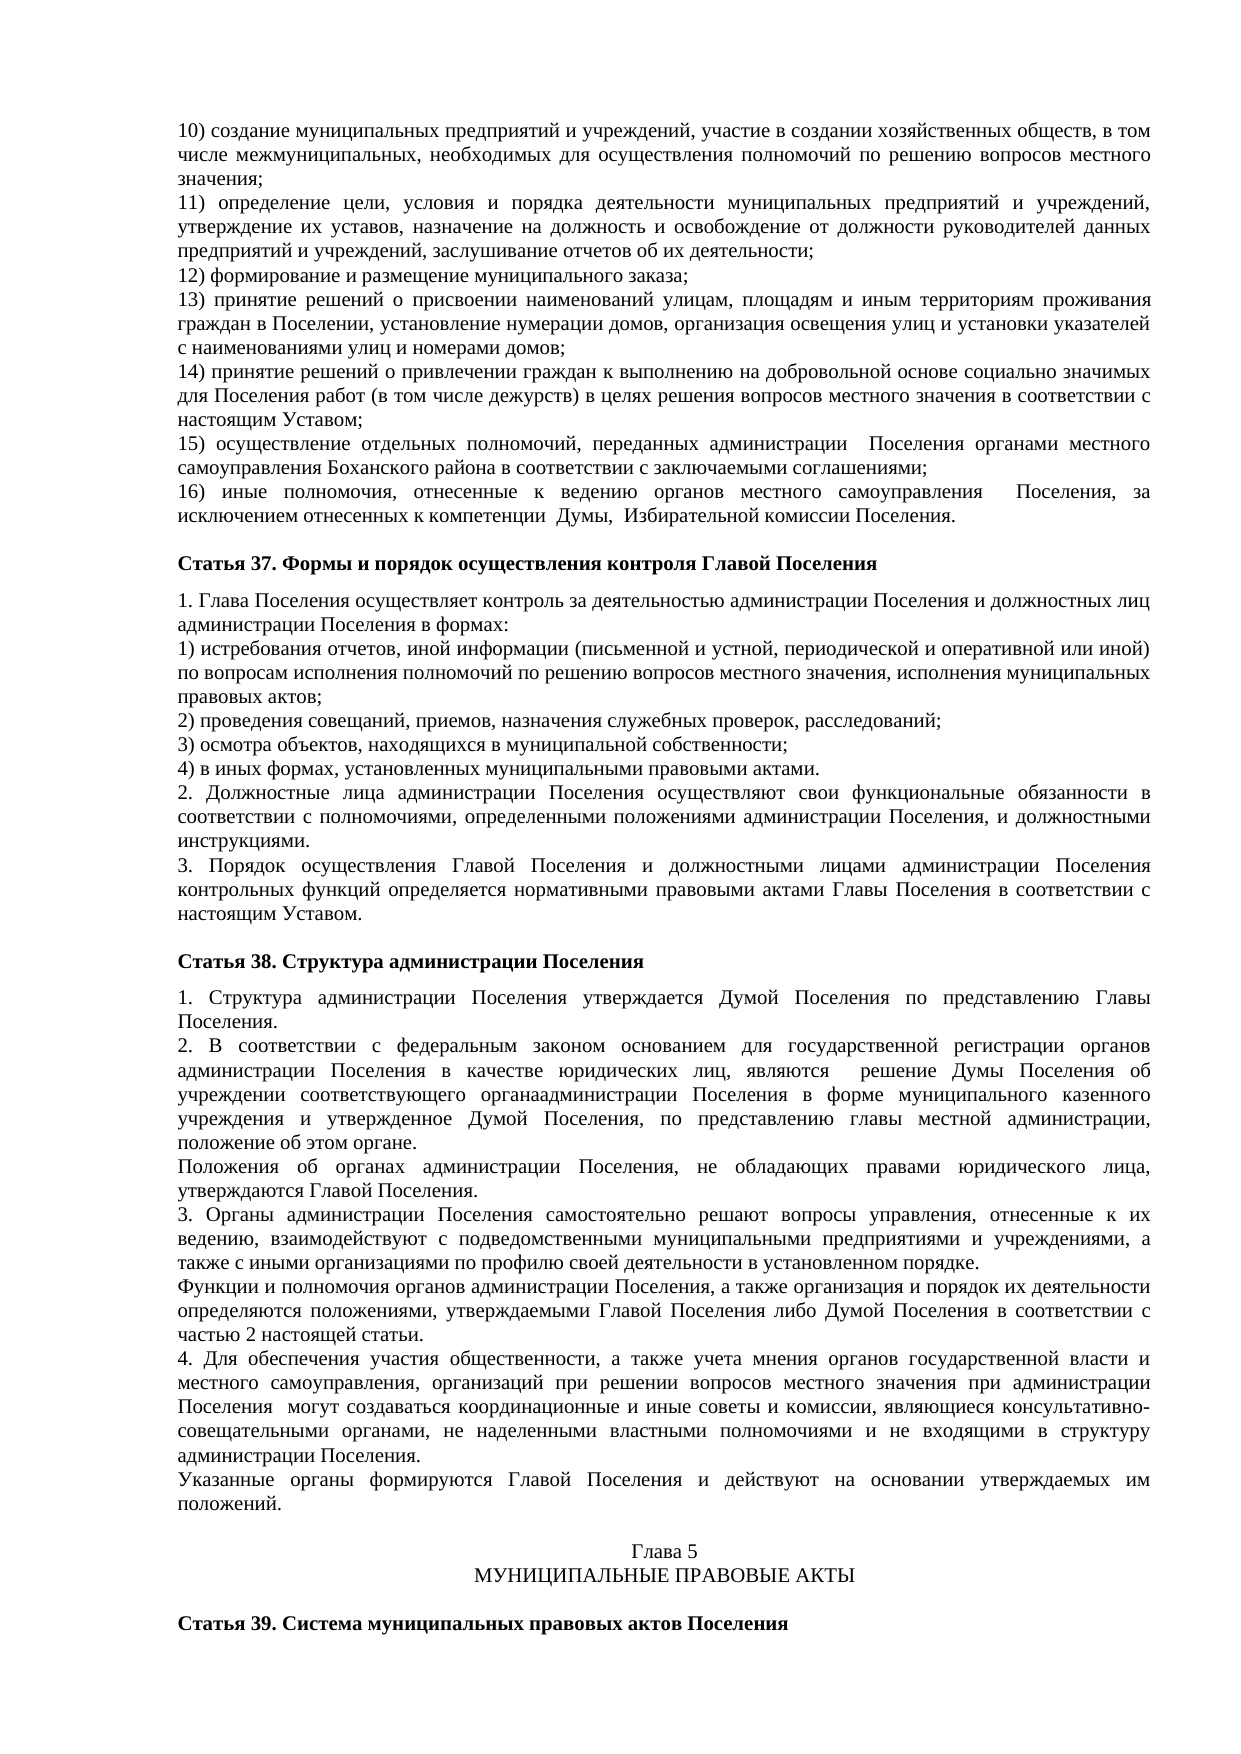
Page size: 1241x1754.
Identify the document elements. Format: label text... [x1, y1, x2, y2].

text 15) осуществление отдельных полномочий, переданных администрации Поселения органами местного самоуправления Боханского района в соответствии с заключаемыми соглашениями; [177, 431, 1152, 479]
text 4) в иных формах, установленных муниципальными правовыми актами. [177, 756, 1152, 780]
text МУНИЦИПАЛЬНЫЕ ПРАВОВЫЕ АКТЫ [177, 1563, 1152, 1587]
text 3) осмотра объектов, находящихся в муниципальной собственности; [177, 732, 1152, 756]
text 3. Порядок осуществления Главой Поселения и должностными лицами администрации Поселения контрольных функций определяется нормативными правовыми актами Главы Поселения в соответствии с настоящим Уставом. [177, 852, 1152, 925]
text 1) истребования отчетов, иной информации (письменной и устной, периодической и оперативной или иной) по вопросам исполнения полномочий по решению вопросов местного значения, исполнения муниципальных правовых актов; [177, 636, 1152, 708]
text 2) проведения совещаний, приемов, назначения служебных проверок, расследований; [177, 708, 1152, 732]
text 16) иные полномочия, отнесенные к ведению органов местного самоуправления Поселения, за исключением отнесенных к компетенции Думы, Избирательной комиссии Поселения. [177, 479, 1152, 527]
text Функции и полномочия органов администрации Поселения, а также организация и порядок их деятельности определяются положениями, утверждаемыми Главой Поселения либо Думой Поселения в соответствии с частью 2 настоящей статьи. [177, 1274, 1152, 1346]
text Статья 39. Система муниципальных правовых актов Поселения [177, 1611, 1152, 1635]
text 11) определение цели, условия и порядка деятельности муниципальных предприятий и учреждений, утверждение их уставов, назначение на должность и освобождение от должности руководителей данных предприятий и учреждений, заслушивание отчетов об их деятельности; [177, 190, 1152, 262]
text 13) принятие решений о присвоении наименований улицам, площадям и иным территориям проживания граждан в Поселении, установление нумерации домов, организация освещения улиц и установки указателей с наименованиями улиц и номерами домов; [177, 287, 1152, 359]
text 10) создание муниципальных предприятий и учреждений, участие в создании хозяйственных обществ, в том числе межмуниципальных, необходимых для осуществления полномочий по решению вопросов местного значения; [177, 118, 1152, 190]
text Указанные органы формируются Главой Поселения и действуют на основании утверждаемых им положений. [177, 1467, 1152, 1515]
text 3. Органы администрации Поселения самостоятельно решают вопросы управления, отнесенные к их ведению, взаимодействуют с подведомственными муниципальными предприятиями и учреждениями, а также с иными организациями по профилю своей деятельности в установленном порядке. [177, 1202, 1152, 1274]
text 12) формирование и размещение муниципального заказа; [177, 262, 1152, 287]
text 4. Для обеспечения участия общественности, а также учета мнения органов государственной власти и местного самоуправления, организаций при решении вопросов местного значения при администрации Поселения могут создаваться координационные и иные советы и комиссии, являющиеся консультативно-совещательными органами, не наделенными властными полномочиями и не входящими в структуру администрации Поселения. [177, 1346, 1152, 1467]
text 2. В соответствии с федеральным законом основанием для государственной регистрации органов администрации Поселения в качестве юридических лиц, являются решение Думы Поселения об учреждении соответствующего органаадминистрации Поселения в форме муниципального казенного учреждения и утвержденное Думой Поселения, по представлению главы местной администрации, положение об этом органе. [177, 1033, 1152, 1154]
text Глава 5 [177, 1539, 1152, 1563]
text Статья 37. Формы и порядок осуществления контроля Главой Поселения [177, 551, 1152, 575]
text 1. Структура администрации Поселения утверждается Думой Поселения по представлению Главы Поселения. [177, 985, 1152, 1033]
text 2. Должностные лица администрации Поселения осуществляют свои функциональные обязанности в соответствии с полномочиями, определенными положениями администрации Поселения, и должностными инструкциями. [177, 780, 1152, 852]
text Положения об органах администрации Поселения, не обладающих правами юридического лица, утверждаются Главой Поселения. [177, 1154, 1152, 1202]
text 1. Глава Поселения осуществляет контроль за деятельностью администрации Поселения и должностных лиц администрации Поселения в формах: [177, 588, 1152, 636]
text Статья 38. Структура администрации Поселения [177, 949, 1152, 973]
text 14) принятие решений о привлечении граждан к выполнению на добровольной основе социально значимых для Поселения работ (в том числе дежурств) в целях решения вопросов местного значения в соответствии с настоящим Уставом; [177, 359, 1152, 431]
